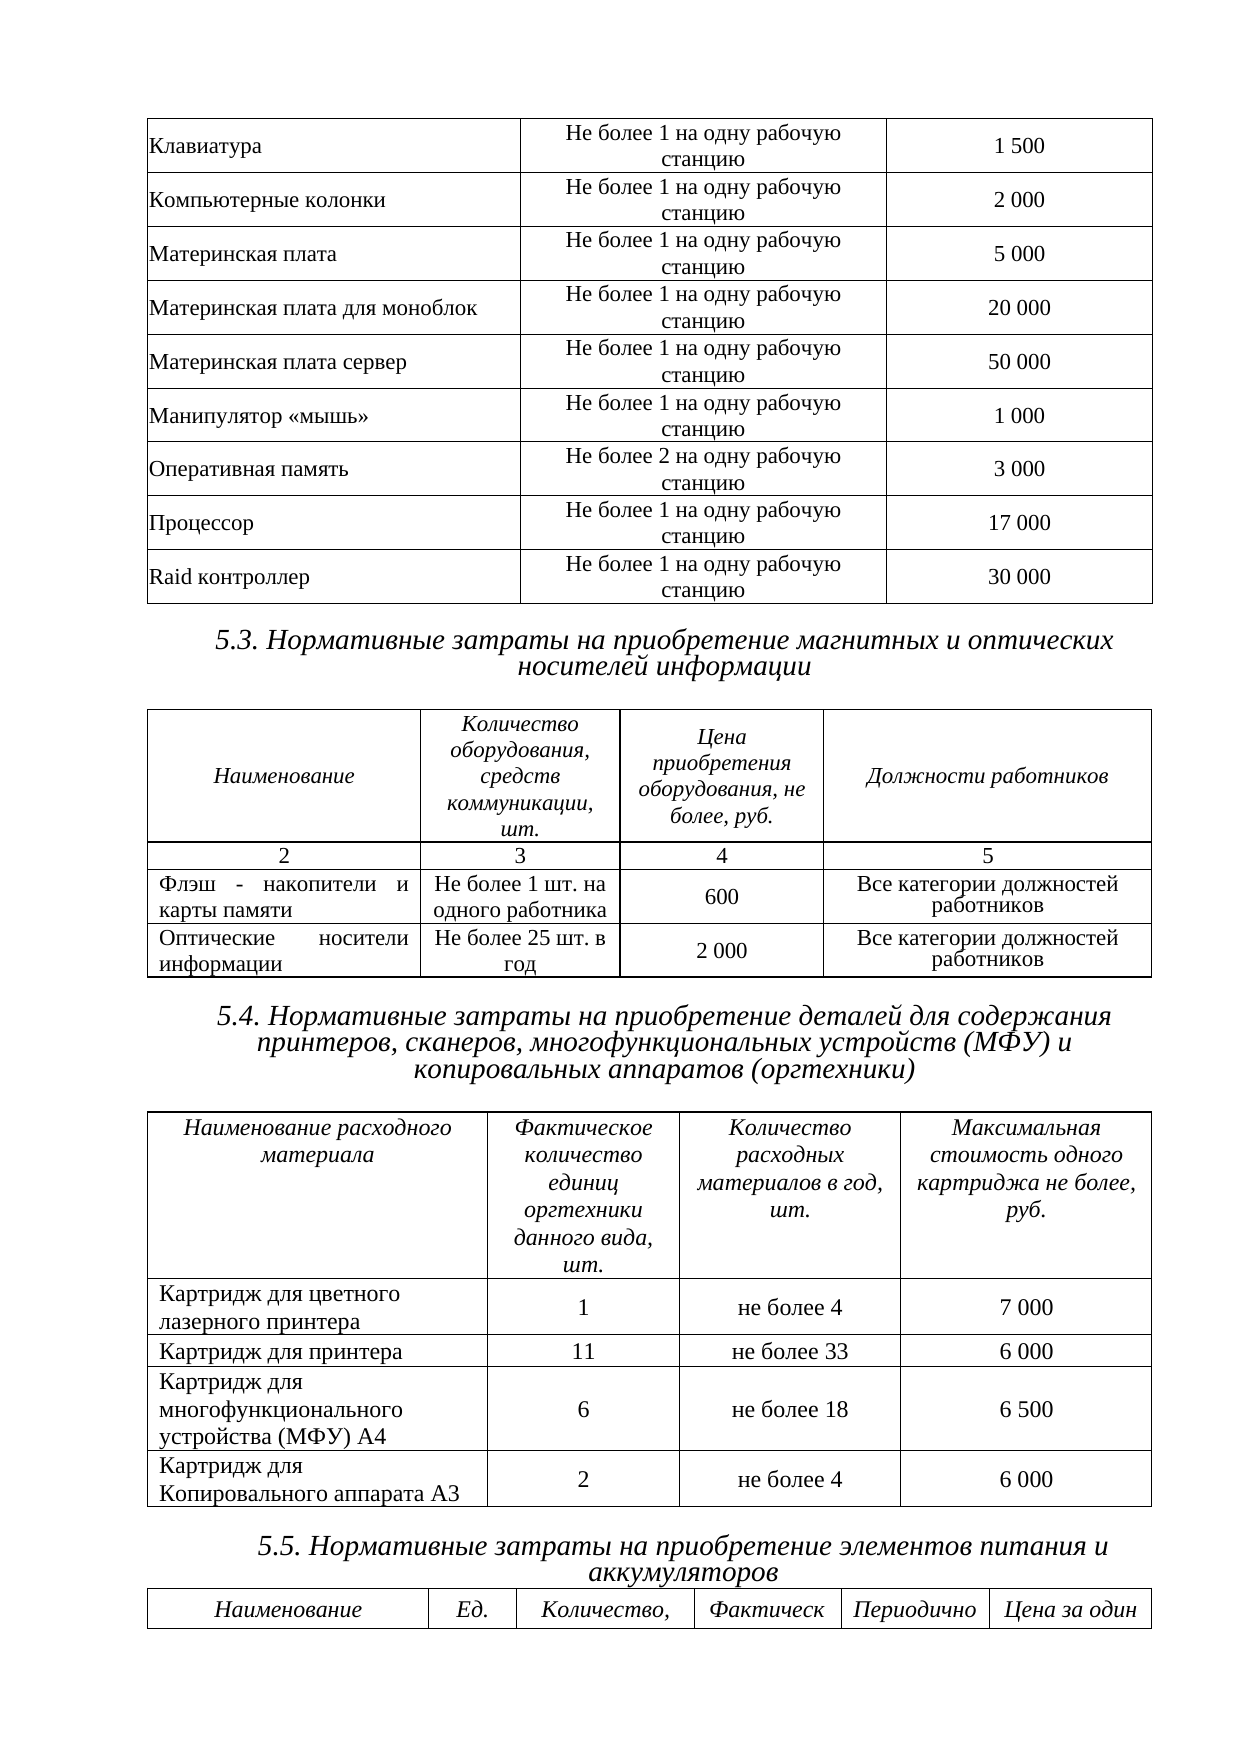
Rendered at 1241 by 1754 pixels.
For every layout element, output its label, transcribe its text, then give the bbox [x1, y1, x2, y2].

table_cell 17 000 [887, 496, 1152, 549]
table_cell 50 000 [887, 335, 1152, 387]
table_cell 1 000 [887, 389, 1152, 441]
table_cell 5 [824, 843, 1151, 869]
table_cell 30 000 [887, 550, 1152, 603]
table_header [990, 1589, 1151, 1628]
table_cell Не более 1 на одну рабочую станцию [521, 389, 886, 441]
table_header Наименование [148, 1589, 428, 1628]
table_cell 7 000 [901, 1279, 1151, 1334]
table_cell 2 [488, 1451, 679, 1506]
table_cell 6 500 [901, 1367, 1151, 1450]
table_cell 600 [621, 870, 823, 923]
table_cell 6 [488, 1367, 679, 1450]
table_cell 1 500 [887, 119, 1152, 172]
text 5.5. Нормативные затраты на приобретение элементов питания и аккумуляторов [215, 1534, 1152, 1588]
table_cell Материнская плата сервер [148, 335, 520, 387]
table_cell 6 000 [901, 1451, 1151, 1506]
table_cell Не более 2 на одну рабочую станцию [521, 442, 886, 495]
table_cell Все категории должностей работников [824, 870, 1151, 923]
table_cell 2 000 [887, 173, 1152, 226]
table_cell Картридж для цветного лазерного принтера [148, 1279, 487, 1334]
table_cell Компьютерные колонки [148, 173, 520, 226]
table_cell 2 000 [621, 924, 823, 976]
table_cell Не более 1 на одну рабочую станцию [521, 119, 886, 172]
table_cell Картридж для принтера [148, 1335, 487, 1366]
table_cell 6 000 [901, 1335, 1151, 1366]
table_cell Не более 1 на одну рабочую станцию [521, 335, 886, 387]
table_cell Raid контроллер [148, 550, 520, 603]
table_cell 3 [421, 843, 619, 869]
table_header Ед. измер. [429, 1589, 516, 1628]
table_header Фактическое количество единиц оргтехники данного вида, шт. [488, 1113, 679, 1278]
text 5.3. Нормативные затраты на приобретение магнитных и оптических носителей информации [177, 628, 1152, 682]
table_cell 5 000 [887, 227, 1152, 279]
table_cell Не более 1 на одну рабочую станцию [521, 173, 886, 226]
table_header Наименование расходного материала [148, 1113, 487, 1278]
table_header Цена приобретения оборудования, не более, руб. [621, 710, 823, 841]
table_cell не более 18 [680, 1367, 900, 1450]
table_cell 2 [148, 843, 420, 869]
table_cell Все категории должностей работников [824, 924, 1151, 976]
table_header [517, 1589, 694, 1628]
table_cell Оперативная память [148, 442, 520, 495]
table_cell Картридж для Копировального аппарата А3 [148, 1451, 487, 1506]
table_cell 11 [488, 1335, 679, 1366]
table_header Должности работников [824, 710, 1151, 841]
table_cell не более 4 [680, 1451, 900, 1506]
table_cell Не более 25 шт. в год [421, 924, 619, 976]
table_cell Оптические носители информации [148, 924, 420, 976]
table_header Наименование [148, 710, 420, 841]
table_cell 3 000 [887, 442, 1152, 495]
table_cell Клавиатура [148, 119, 520, 172]
table_cell не более 4 [680, 1279, 900, 1334]
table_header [695, 1589, 841, 1628]
table_header Максимальная стоимость одного картриджа не более, руб. [901, 1113, 1151, 1278]
table_cell Картридж для многофункционального устройства (МФУ) А4 [148, 1367, 487, 1450]
table_cell Не более 1 на одну рабочую станцию [521, 496, 886, 549]
table_cell Материнская плата для моноблок [148, 281, 520, 333]
table_cell 20 000 [887, 281, 1152, 333]
table_header Количество расходных материалов в год, шт. [680, 1113, 900, 1278]
table_header Периодичность [842, 1589, 989, 1628]
table_cell Не более 1 шт. на одного работника [421, 870, 619, 923]
table_header Количество оборудования, средств коммуникации, шт. [421, 710, 619, 841]
table_cell Не более 1 на одну рабочую станцию [521, 550, 886, 603]
text 5.4. Нормативные затраты на приобретение деталей для содержания принтеров, сканеров, многофункциональных устройств (МФУ) и копировальных аппаратов (оргтехники) [177, 1004, 1152, 1085]
table_cell Манипулятор «мышь» [148, 389, 520, 441]
table_cell Флэш - накопители и карты памяти [148, 870, 420, 923]
table_cell 4 [621, 843, 823, 869]
table_cell Не более 1 на одну рабочую станцию [521, 281, 886, 333]
table_cell Процессор [148, 496, 520, 549]
table_cell 1 [488, 1279, 679, 1334]
table_cell Не более 1 на одну рабочую станцию [521, 227, 886, 279]
table_cell не более 33 [680, 1335, 900, 1366]
table_cell Материнская плата [148, 227, 520, 279]
